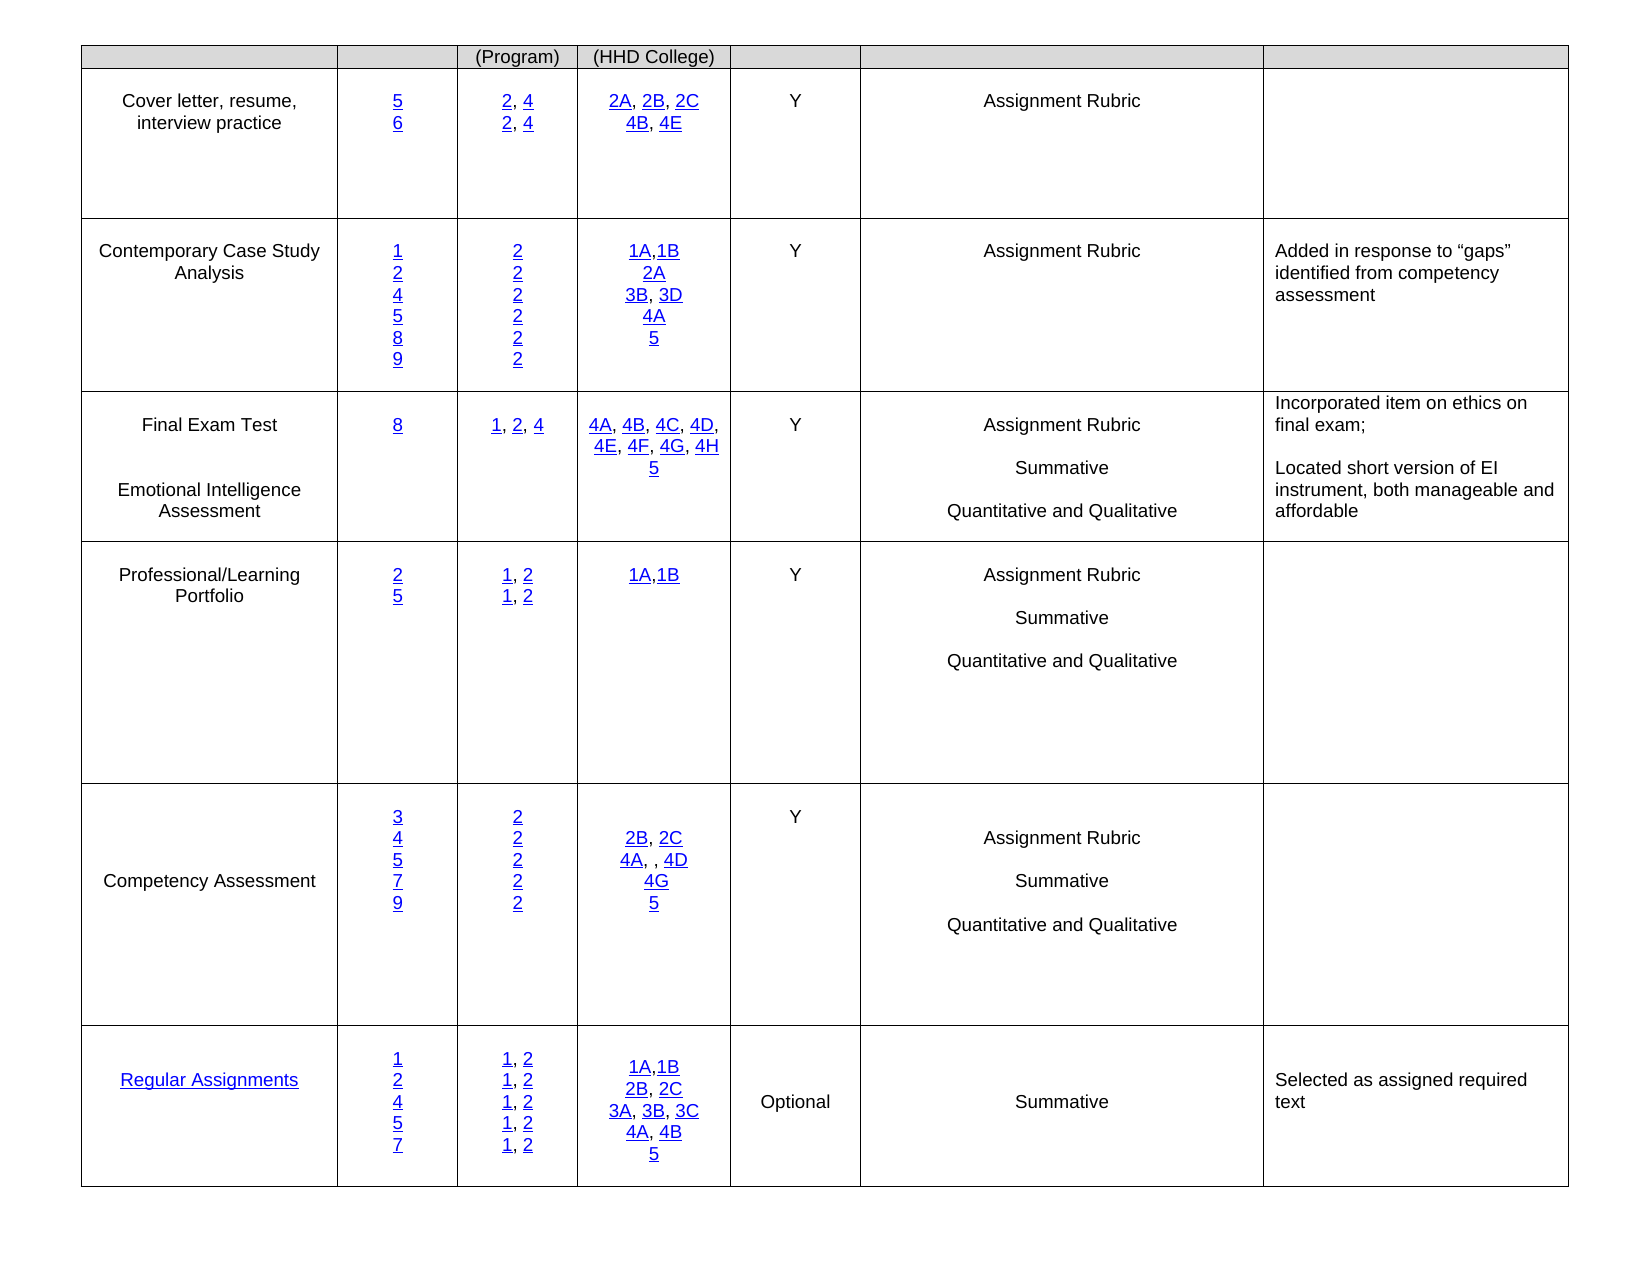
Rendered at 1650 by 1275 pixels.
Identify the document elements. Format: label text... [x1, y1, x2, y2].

table_cell Y [731, 392, 860, 541]
table_cell Assignment Rubric [861, 69, 1263, 218]
table_cell 1A,1B [578, 542, 730, 783]
table_cell Assignment Rubric Summative Quantitative and Qualitative [861, 542, 1263, 783]
table_cell 1, 2, 4 [458, 392, 577, 541]
table_cell Y [731, 69, 860, 218]
table_cell Assignment Rubric Summative Quantitative and Qualitative [861, 784, 1263, 1025]
table_cell Y [731, 542, 860, 783]
table_cell 3 4 5 7 9 [338, 784, 457, 1025]
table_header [1264, 46, 1568, 68]
table_cell 2, 4 2, 4 [458, 69, 577, 218]
table_cell [1264, 542, 1568, 783]
table_cell 2 5 [338, 542, 457, 783]
table_cell 5 6 [338, 69, 457, 218]
table_cell Y [731, 219, 860, 391]
table_cell Professional/Learning Portfolio [82, 542, 337, 783]
table_cell [1264, 69, 1568, 218]
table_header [338, 46, 457, 68]
table_cell 2 2 2 2 2 [458, 784, 577, 1025]
table_cell 8 [338, 392, 457, 541]
table_cell 1A,1B 2A 3B, 3D 4A 5 [578, 219, 730, 391]
table_cell 1 2 4 5 7 [338, 1026, 457, 1186]
table_cell Final Exam Test Emotional Intelligence Assessment [82, 392, 337, 541]
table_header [578, 46, 730, 68]
table_cell 4A, 4B, 4C, 4D, 4E, 4F, 4G, 4H 5 [578, 392, 730, 541]
table_cell Optional [731, 1026, 860, 1186]
table_cell Cover letter, resume, interview practice [82, 69, 337, 218]
table_cell Competency Assessment [82, 784, 337, 1025]
table_cell Selected as assigned required text [1264, 1026, 1568, 1186]
table_cell 2A, 2B, 2C 4B, 4E [578, 69, 730, 218]
table_cell Regular Assignments [82, 1026, 337, 1186]
table_cell 1, 2 1, 2 1, 2 1, 2 1, 2 [458, 1026, 577, 1186]
table_cell 2 2 2 2 2 2 [458, 219, 577, 391]
table_cell 1, 2 1, 2 [458, 542, 577, 783]
table_cell Contemporary Case Study Analysis [82, 219, 337, 391]
table_cell Incorporated item on ethics on final exam; Located short version of EI instrument, both manageable and affordable [1264, 392, 1568, 541]
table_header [861, 46, 1263, 68]
table_cell Added in response to “gaps” identified from competency assessment [1264, 219, 1568, 391]
table_cell Y [731, 784, 860, 1025]
table_cell Assignment Rubric Summative Quantitative and Qualitative [861, 392, 1263, 541]
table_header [458, 46, 577, 68]
table_cell 2B, 2C 4A, , 4D 4G 5 [578, 784, 730, 1025]
table_cell Summative [861, 1026, 1263, 1186]
table_cell 1A,1B 2B, 2C 3A, 3B, 3C 4A, 4B 5 [578, 1026, 730, 1186]
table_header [82, 46, 337, 68]
table_cell Assignment Rubric [861, 219, 1263, 391]
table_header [731, 46, 860, 68]
table_cell 1 2 4 5 8 9 [338, 219, 457, 391]
table_cell [1264, 784, 1568, 1025]
